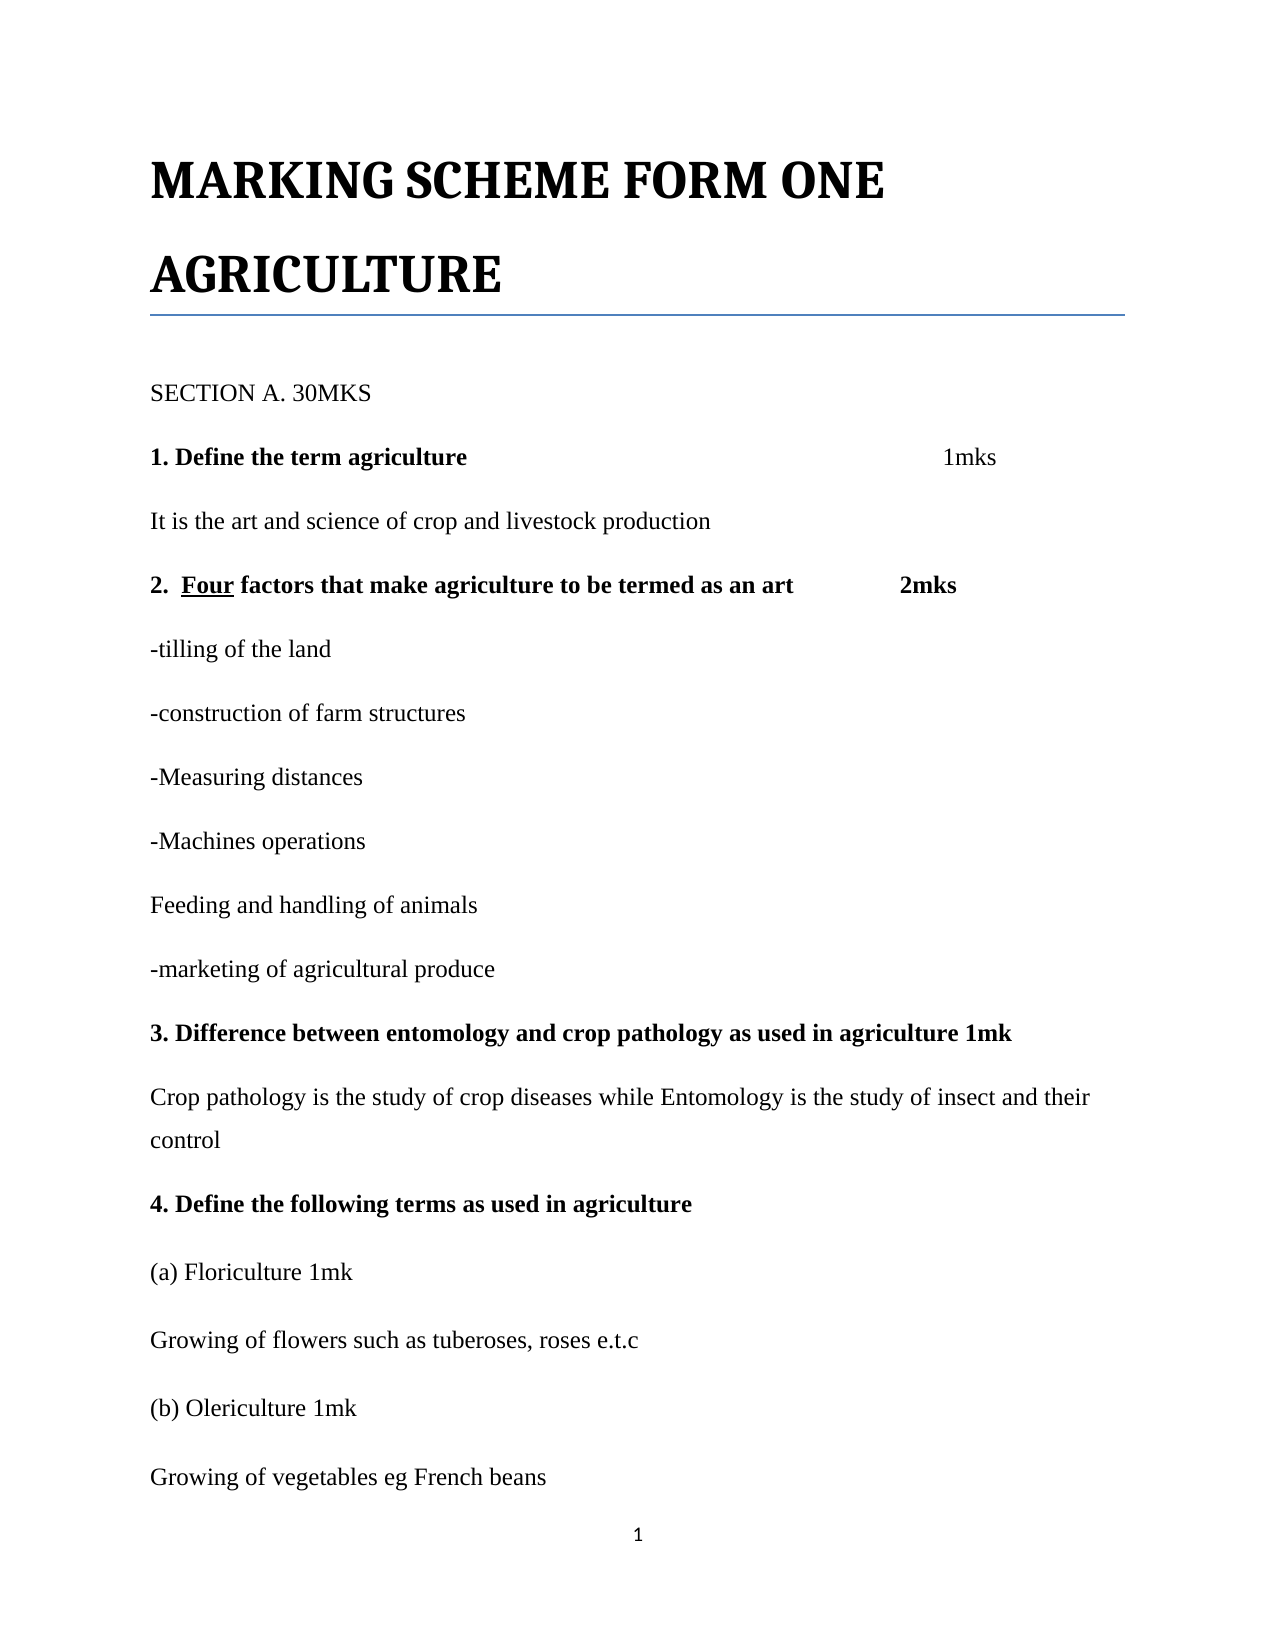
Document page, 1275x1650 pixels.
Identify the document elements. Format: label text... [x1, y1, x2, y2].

text 1. Define the term agriculture 1mks [150, 442, 1125, 471]
text Crop pathology is the study of crop diseases while Entomology is the study of insect and their control [150, 1082, 1125, 1154]
text Growing of vegetables eg French beans [150, 1462, 1125, 1490]
text It is the art and science of crop and livestock production [150, 506, 1125, 535]
text -Measuring distances [150, 762, 1125, 791]
text (a) Floriculture 1mk [150, 1257, 1125, 1286]
text 2. Four factors that make agriculture to be termed as an art 2mks [150, 570, 1125, 599]
text -construction of farm structures [150, 698, 1125, 727]
text 3. Difference between entomology and crop pathology as used in agriculture 1mk [150, 1018, 1125, 1047]
text 4. Define the following terms as used in agriculture [150, 1189, 1125, 1218]
text -tilling of the land [150, 634, 1125, 663]
text Feeding and handling of animals [150, 890, 1125, 919]
text SECTION A. 30MKS [150, 378, 1125, 407]
text -marketing of agricultural produce [150, 954, 1125, 983]
text Growing of flowers such as tuberoses, roses e.t.c [150, 1325, 1125, 1354]
text -Machines operations [150, 826, 1125, 855]
title MARKING SCHEME FORM ONE AGRICULTURE [150, 150, 1125, 314]
text (b) Olericulture 1mk [150, 1393, 1125, 1422]
